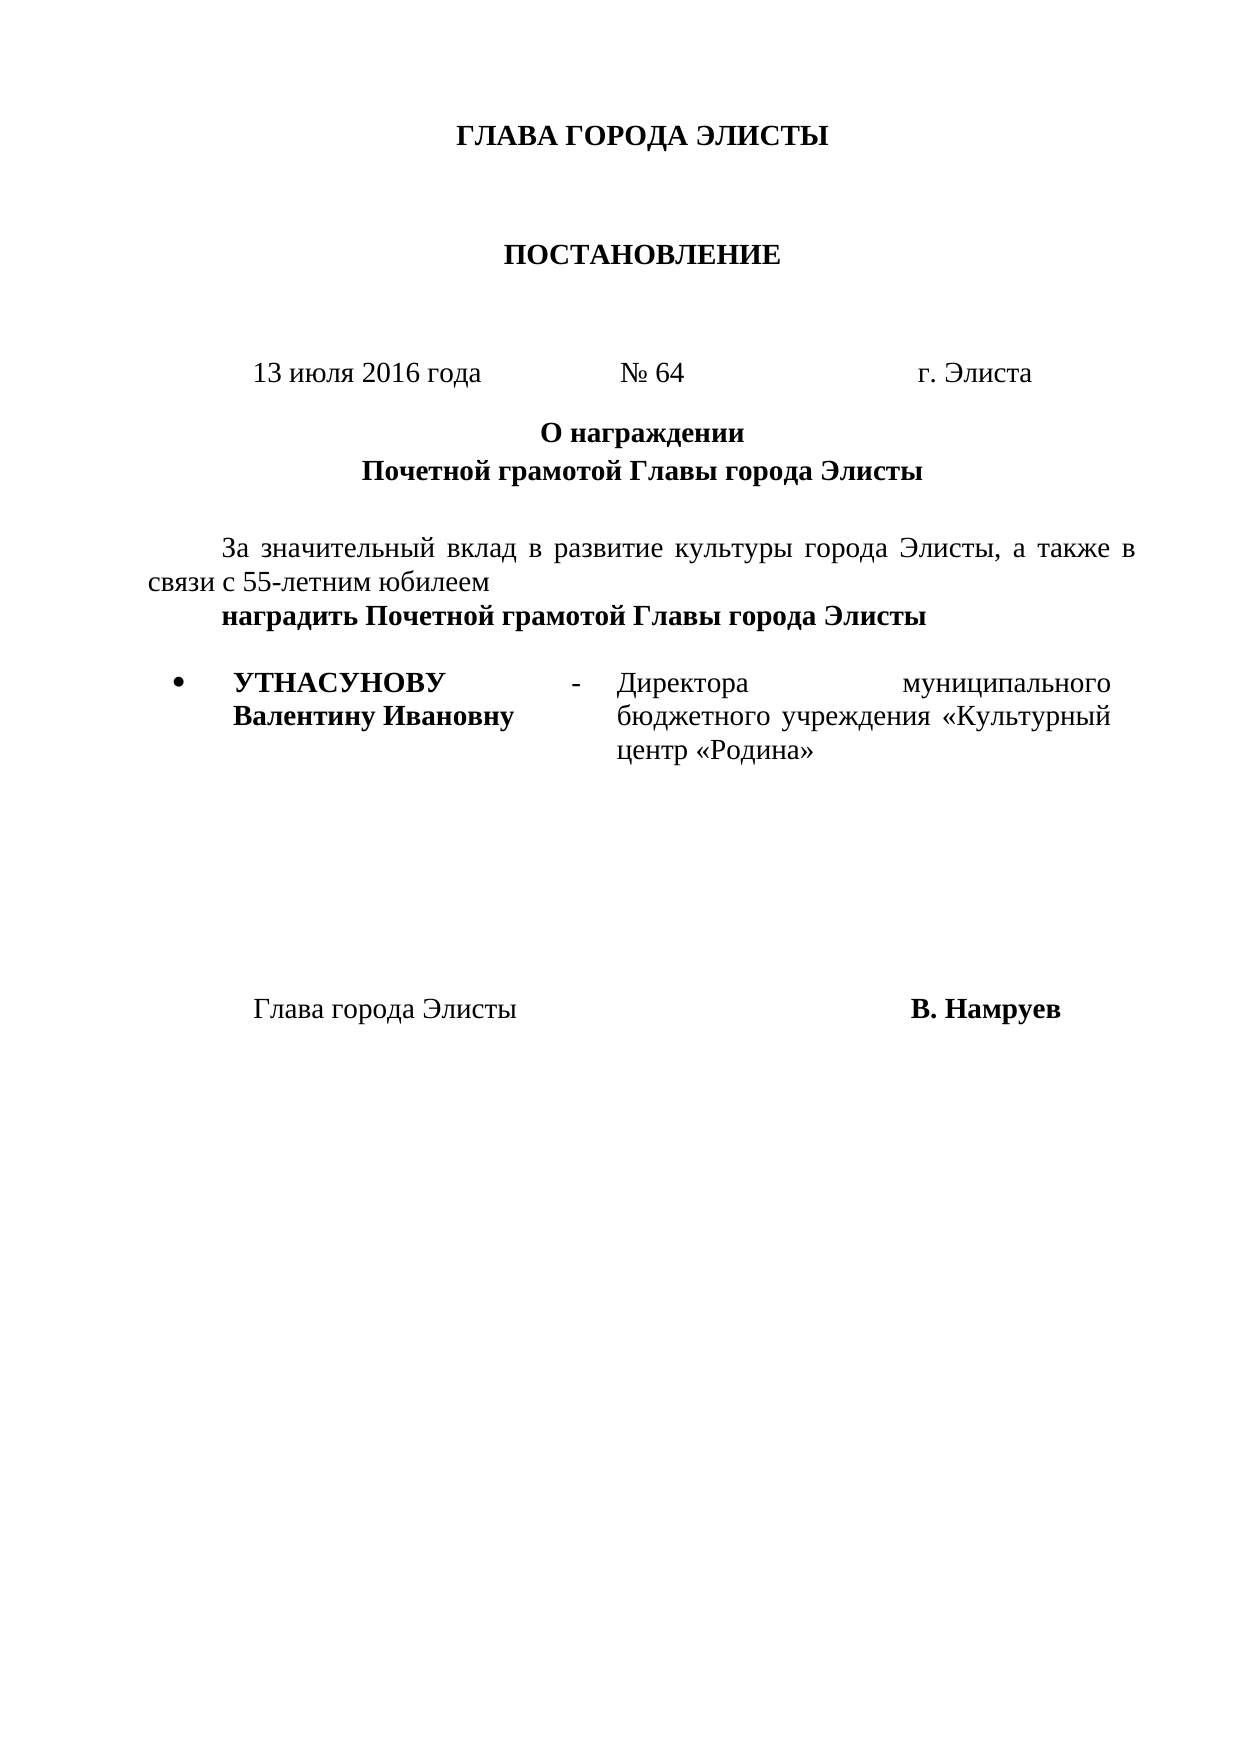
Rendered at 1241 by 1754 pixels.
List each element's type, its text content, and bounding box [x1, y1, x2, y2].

text ПОСТАНОВЛЕНИЕ [148, 237, 1137, 270]
text Почетной грамотой Главы города Элисты [148, 453, 1137, 487]
table_header [148, 665, 222, 799]
text 13 июля 2016 года № 64 г. Элиста [148, 356, 1137, 389]
text За значительный вклад в развитие культуры города Элисты, а также в связи с 55-летним юбилеем [148, 531, 1137, 598]
table_header Директора муниципального бюджетного учреждения «Культурный центр «Родина» [605, 665, 1122, 799]
table_header - [546, 665, 605, 799]
text ГЛАВА ГОРОДА ЭЛИСТЫ [148, 118, 1137, 152]
text О награждении [148, 415, 1137, 448]
text Глава города Элисты В. Намруев [148, 992, 1137, 1025]
table_header УТНАСУНОВУ Валентину Ивановну [222, 665, 546, 799]
text наградить Почетной грамотой Главы города Элисты [148, 598, 1137, 631]
